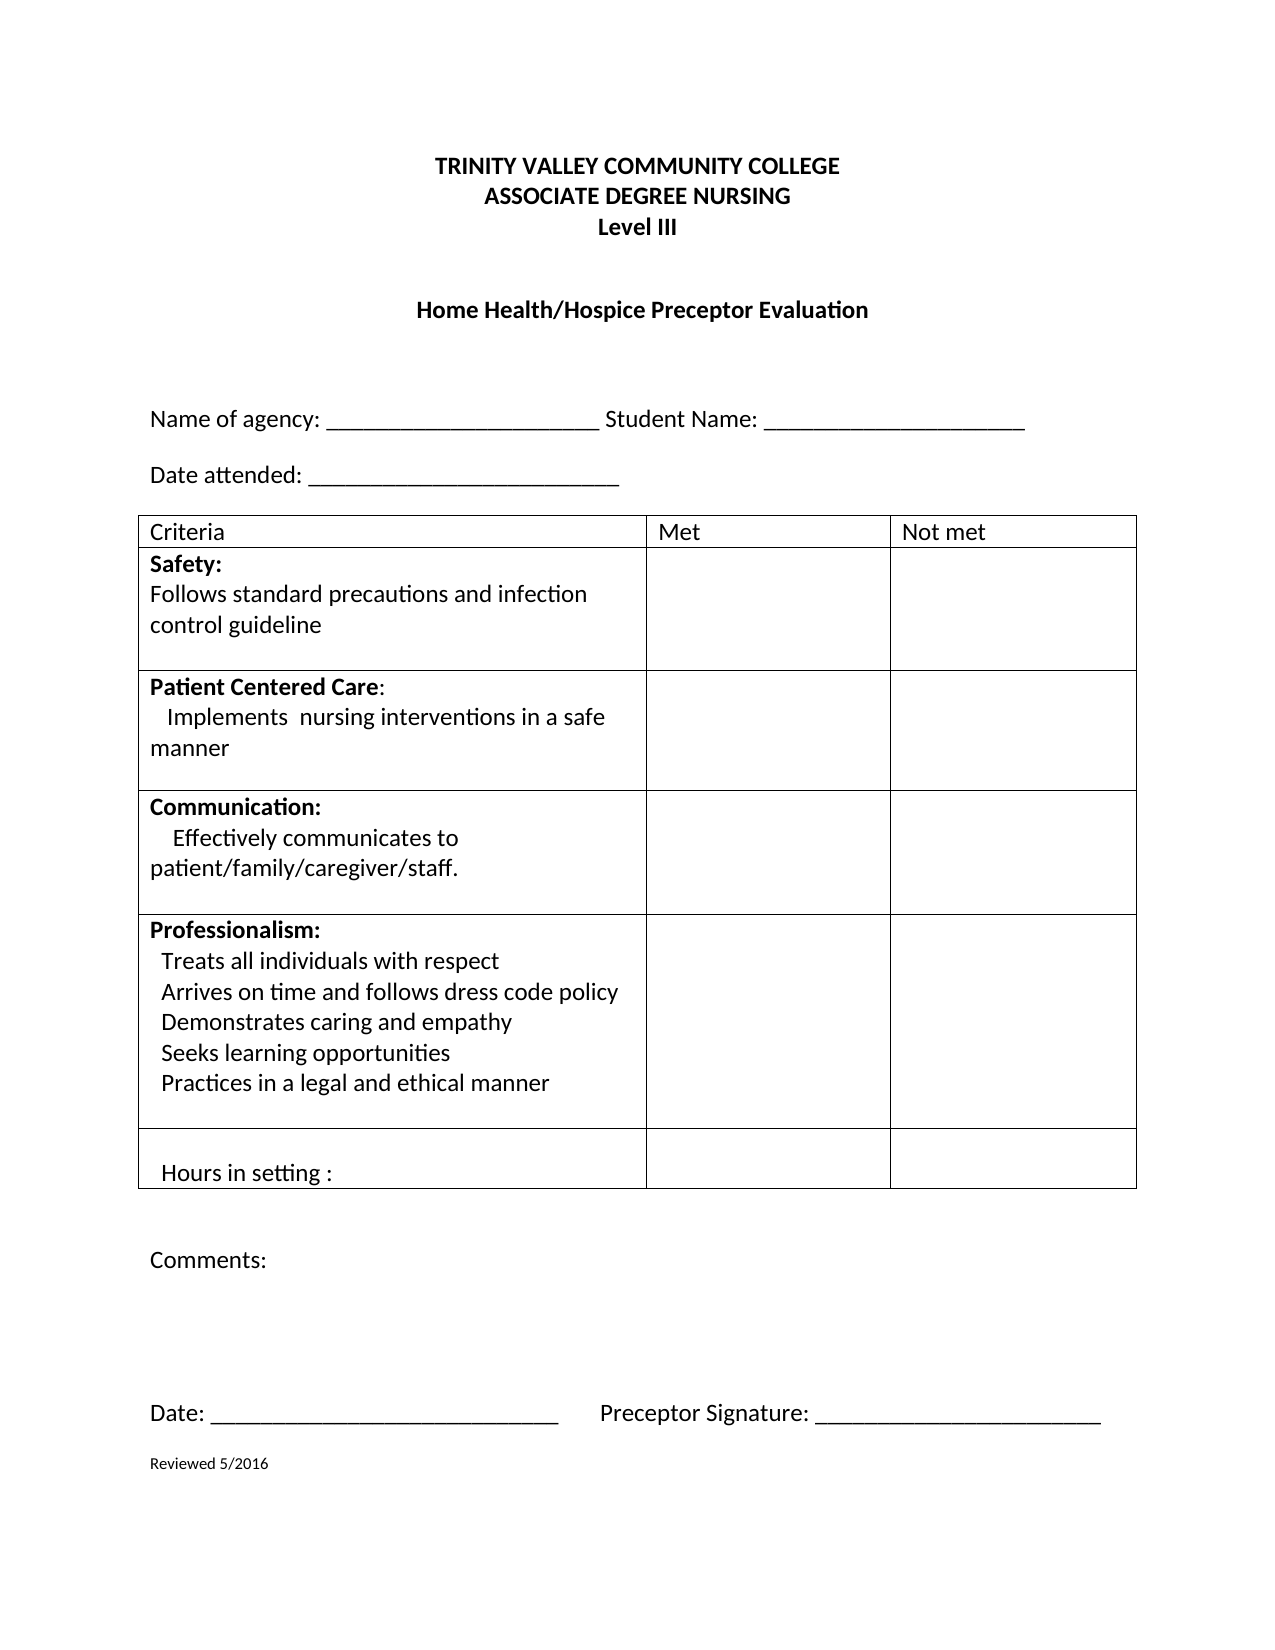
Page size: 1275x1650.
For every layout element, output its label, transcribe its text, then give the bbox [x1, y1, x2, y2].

table_cell [647, 791, 890, 913]
table_cell [647, 915, 890, 1128]
text TRINITY VALLEY COMMUNITY COLLEGE [150, 150, 1125, 181]
table_cell [647, 1129, 890, 1188]
text ASSOCIATE DEGREE NURSING [150, 181, 1125, 211]
table_cell [891, 791, 1136, 913]
table_cell Patient Centered Care: Implements nursing interventions in a safe manner [139, 671, 646, 790]
table_header Not met [891, 516, 1136, 547]
text Home Health/Hospice Preceptor Evaluation [150, 294, 1125, 325]
table_cell [647, 548, 890, 670]
text Date attended: _________________________ [150, 459, 1125, 490]
table_cell [891, 915, 1136, 1128]
table_cell Safety: Follows standard precautions and infection control guideline [139, 548, 646, 670]
text Level III [150, 211, 1125, 242]
table_header Criteria [139, 516, 646, 547]
table_header Met [647, 516, 890, 547]
table_cell [891, 671, 1136, 790]
table_cell [891, 548, 1136, 670]
text Date: ____________________________ Preceptor Signature: _______________________ [150, 1397, 1125, 1428]
text Comments: [150, 1245, 1125, 1275]
table_cell Communication: Effectively communicates to patient/family/caregiver/staff. [139, 791, 646, 913]
table_cell [891, 1129, 1136, 1188]
table_cell Professionalism: Treats all individuals with respect Arrives on time and follows dress code policy Demonstrates caring and empathy Seeks learning opportunities Practices in a legal and ethical manner [139, 915, 646, 1128]
table_cell [647, 671, 890, 790]
text Name of agency: ______________________ Student Name: _____________________ [150, 403, 1125, 434]
table_cell Hours in setting : [139, 1129, 646, 1188]
text Reviewed 5/2016 [150, 1453, 1125, 1473]
